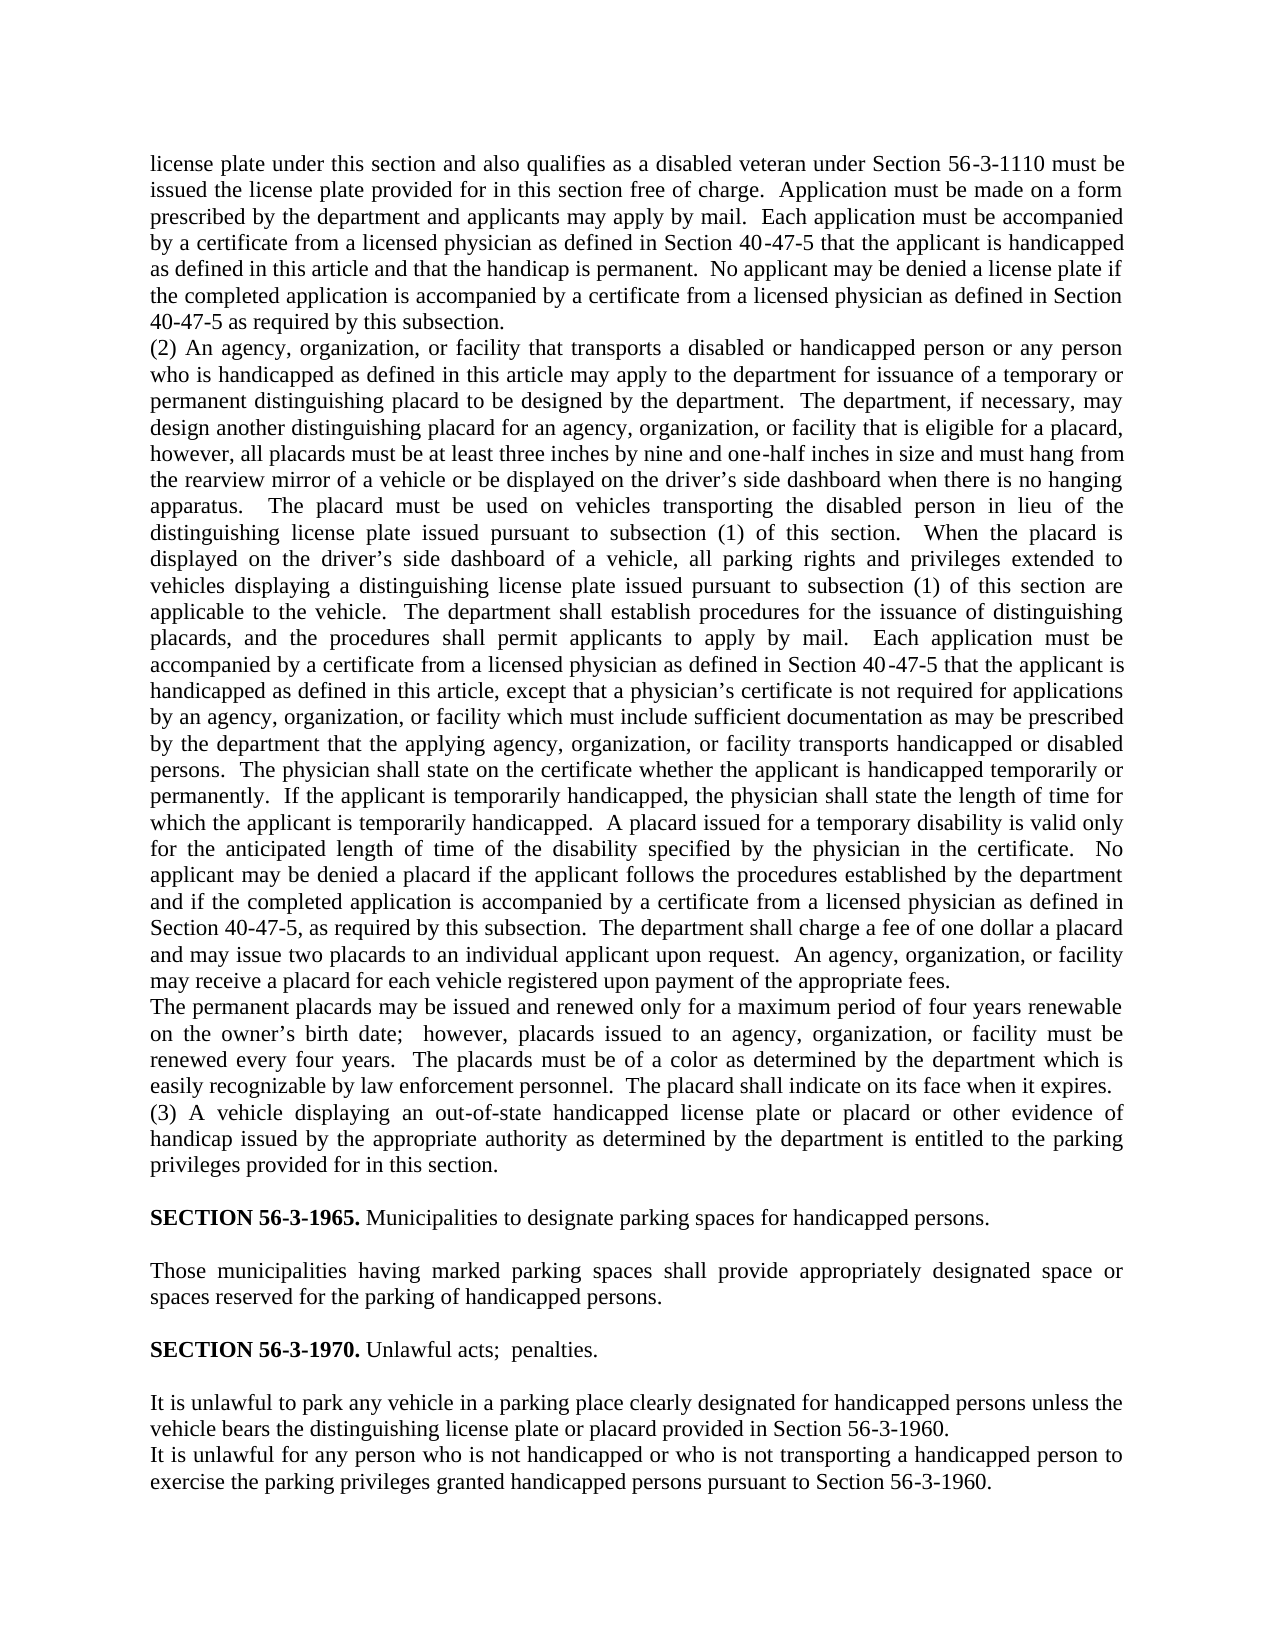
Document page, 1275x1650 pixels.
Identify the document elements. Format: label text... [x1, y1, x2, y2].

text Those municipalities having marked parking spaces shall provide appropriately designated space or spaces reserved for the parking of handicapped persons. [150, 1257, 1125, 1309]
text (2) An agency, organization, or facility that transports a disabled or handicapped person or any person who is handicapped as defined in this article may apply to the department for issuance of a temporary or permanent distinguishing placard to be designed by the department. The department, if necessary, may design another distinguishing placard for an agency, organization, or facility that is eligible for a placard, however, all placards must be at least three inches by nine and one-half inches in size and must hang from the rearview mirror of a vehicle or be displayed on the driver’s side dashboard when there is no hanging apparatus. The placard must be used on vehicles transporting the disabled person in lieu of the distinguishing license plate issued pursuant to subsection (1) of this section. When the placard is displayed on the driver’s side dashboard of a vehicle, all parking rights and privileges extended to vehicles displaying a distinguishing license plate issued pursuant to subsection (1) of this section are applicable to the vehicle. The department shall establish procedures for the issuance of distinguishing placards, and the procedures shall permit applicants to apply by mail. Each application must be accompanied by a certificate from a licensed physician as defined in Section 40-47-5 that the applicant is handicapped as defined in this article, except that a physician’s certificate is not required for applications by an agency, organization, or facility which must include sufficient documentation as may be prescribed by the department that the applying agency, organization, or facility transports handicapped or disabled persons. The physician shall state on the certificate whether the applicant is handicapped temporarily or permanently. If the applicant is temporarily handicapped, the physician shall state the length of time for which the applicant is temporarily handicapped. A placard issued for a temporary disability is valid only for the anticipated length of time of the disability specified by the physician in the certificate. No applicant may be denied a placard if the applicant follows the procedures established by the department and if the completed application is accompanied by a certificate from a licensed physician as defined in Section 40-47-5, as required by this subsection. The department shall charge a fee of one dollar a placard and may issue two placards to an individual applicant upon request. An agency, organization, or facility may receive a placard for each vehicle registered upon payment of the appropriate fees. [150, 334, 1125, 993]
text (3) A vehicle displaying an out-of-state handicapped license plate or placard or other evidence of handicap issued by the appropriate authority as determined by the department is entitled to the parking privileges provided for in this section. [150, 1099, 1125, 1178]
text It is unlawful to park any vehicle in a parking place clearly designated for handicapped persons unless the vehicle bears the distinguishing license plate or placard provided in Section 56-3-1960. [150, 1389, 1125, 1441]
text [150, 150, 1125, 334]
text SECTION 56-3-1965. Municipalities to designate parking spaces for handicapped persons. [150, 1204, 1125, 1231]
text SECTION 56-3-1970. Unlawful acts; penalties. [150, 1336, 1125, 1362]
text It is unlawful for any person who is not handicapped or who is not transporting a handicapped person to exercise the parking privileges granted handicapped persons pursuant to Section 56-3-1960. [150, 1441, 1125, 1494]
text The permanent placards may be issued and renewed only for a maximum period of four years renewable on the owner’s birth date; however, placards issued to an agency, organization, or facility must be renewed every four years. The placards must be of a color as determined by the department which is easily recognizable by law enforcement personnel. The placard shall indicate on its face when it expires. [150, 993, 1125, 1099]
